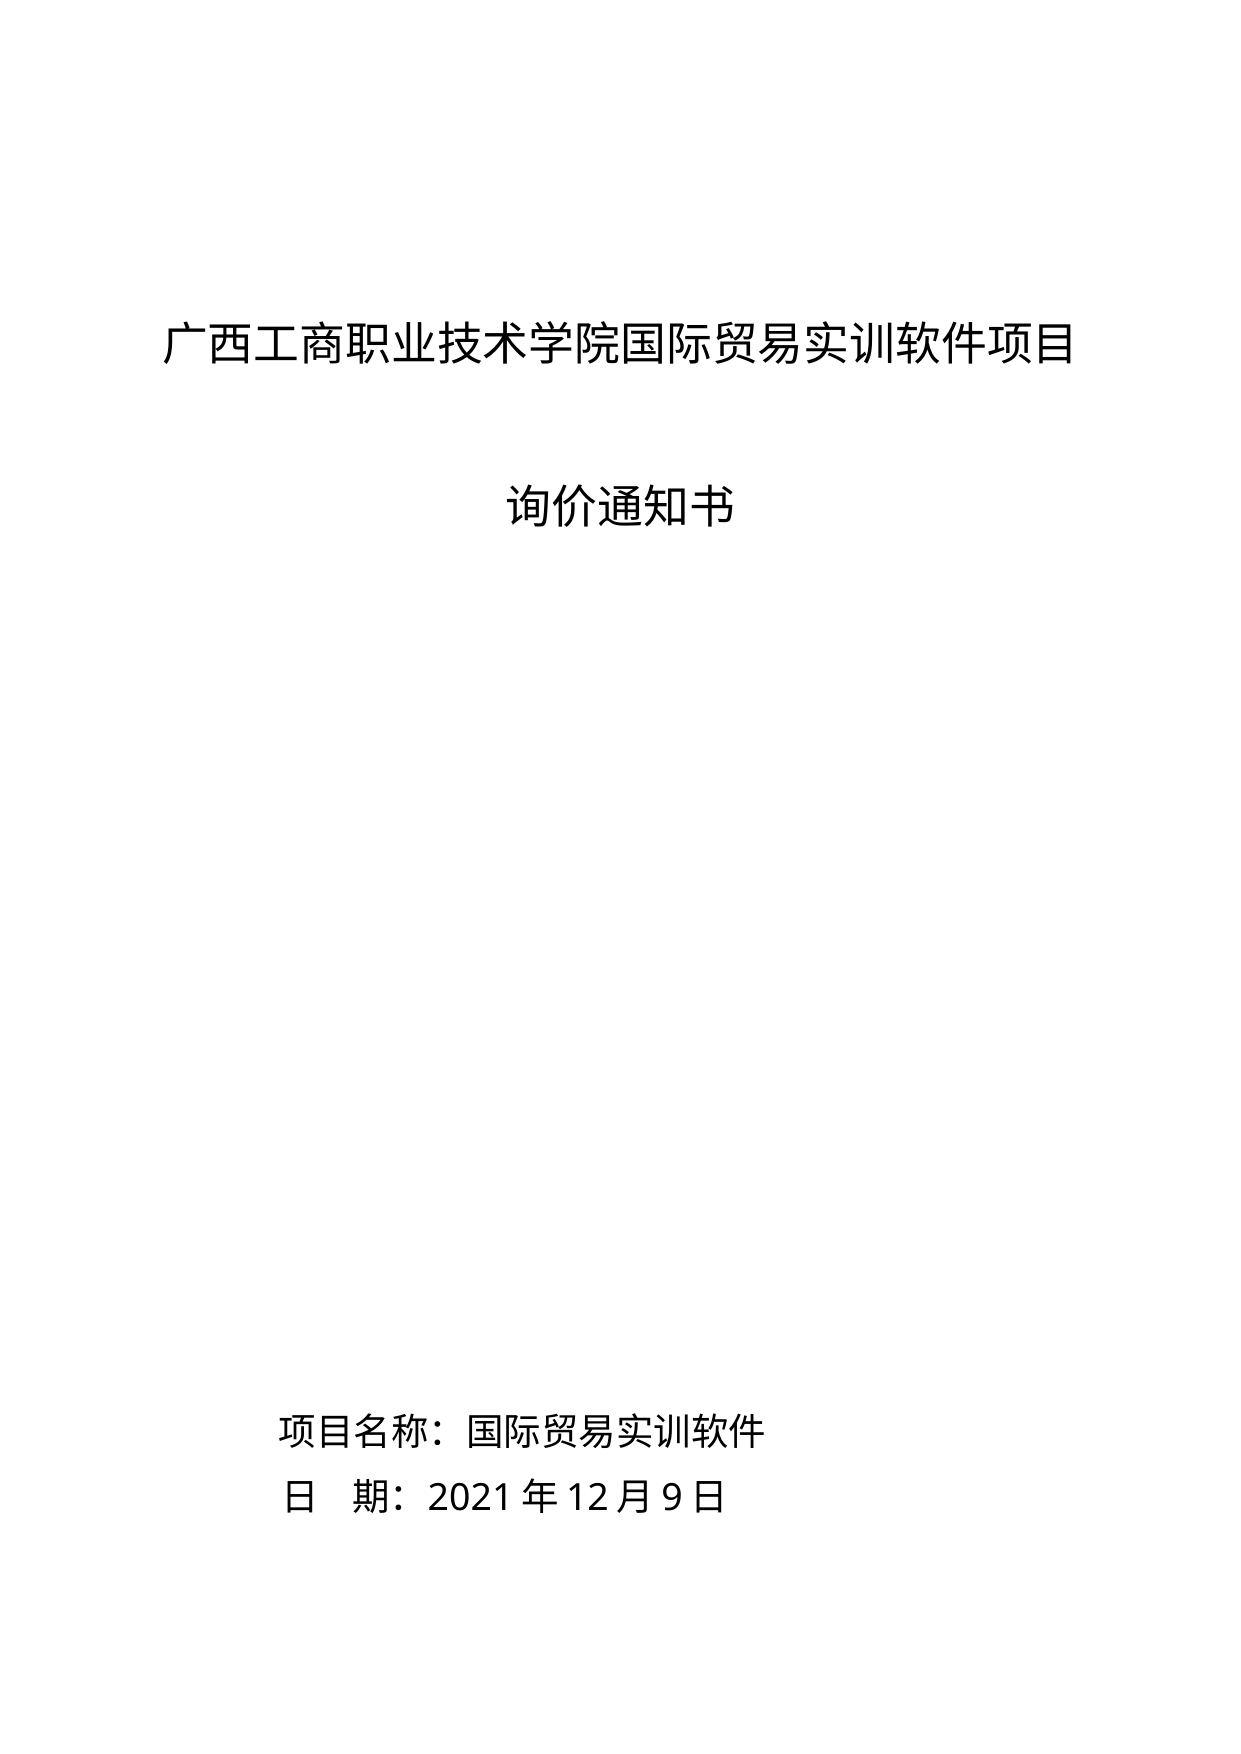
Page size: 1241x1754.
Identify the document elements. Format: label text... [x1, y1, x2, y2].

text 日 期：2021年12月9日 [112, 1462, 1128, 1527]
text 广西工商职业技术学院国际贸易实训软件项目 [112, 292, 1128, 389]
text 项目名称：国际贸易实训软件 [279, 1397, 1128, 1462]
text 询价通知书 [112, 454, 1128, 552]
